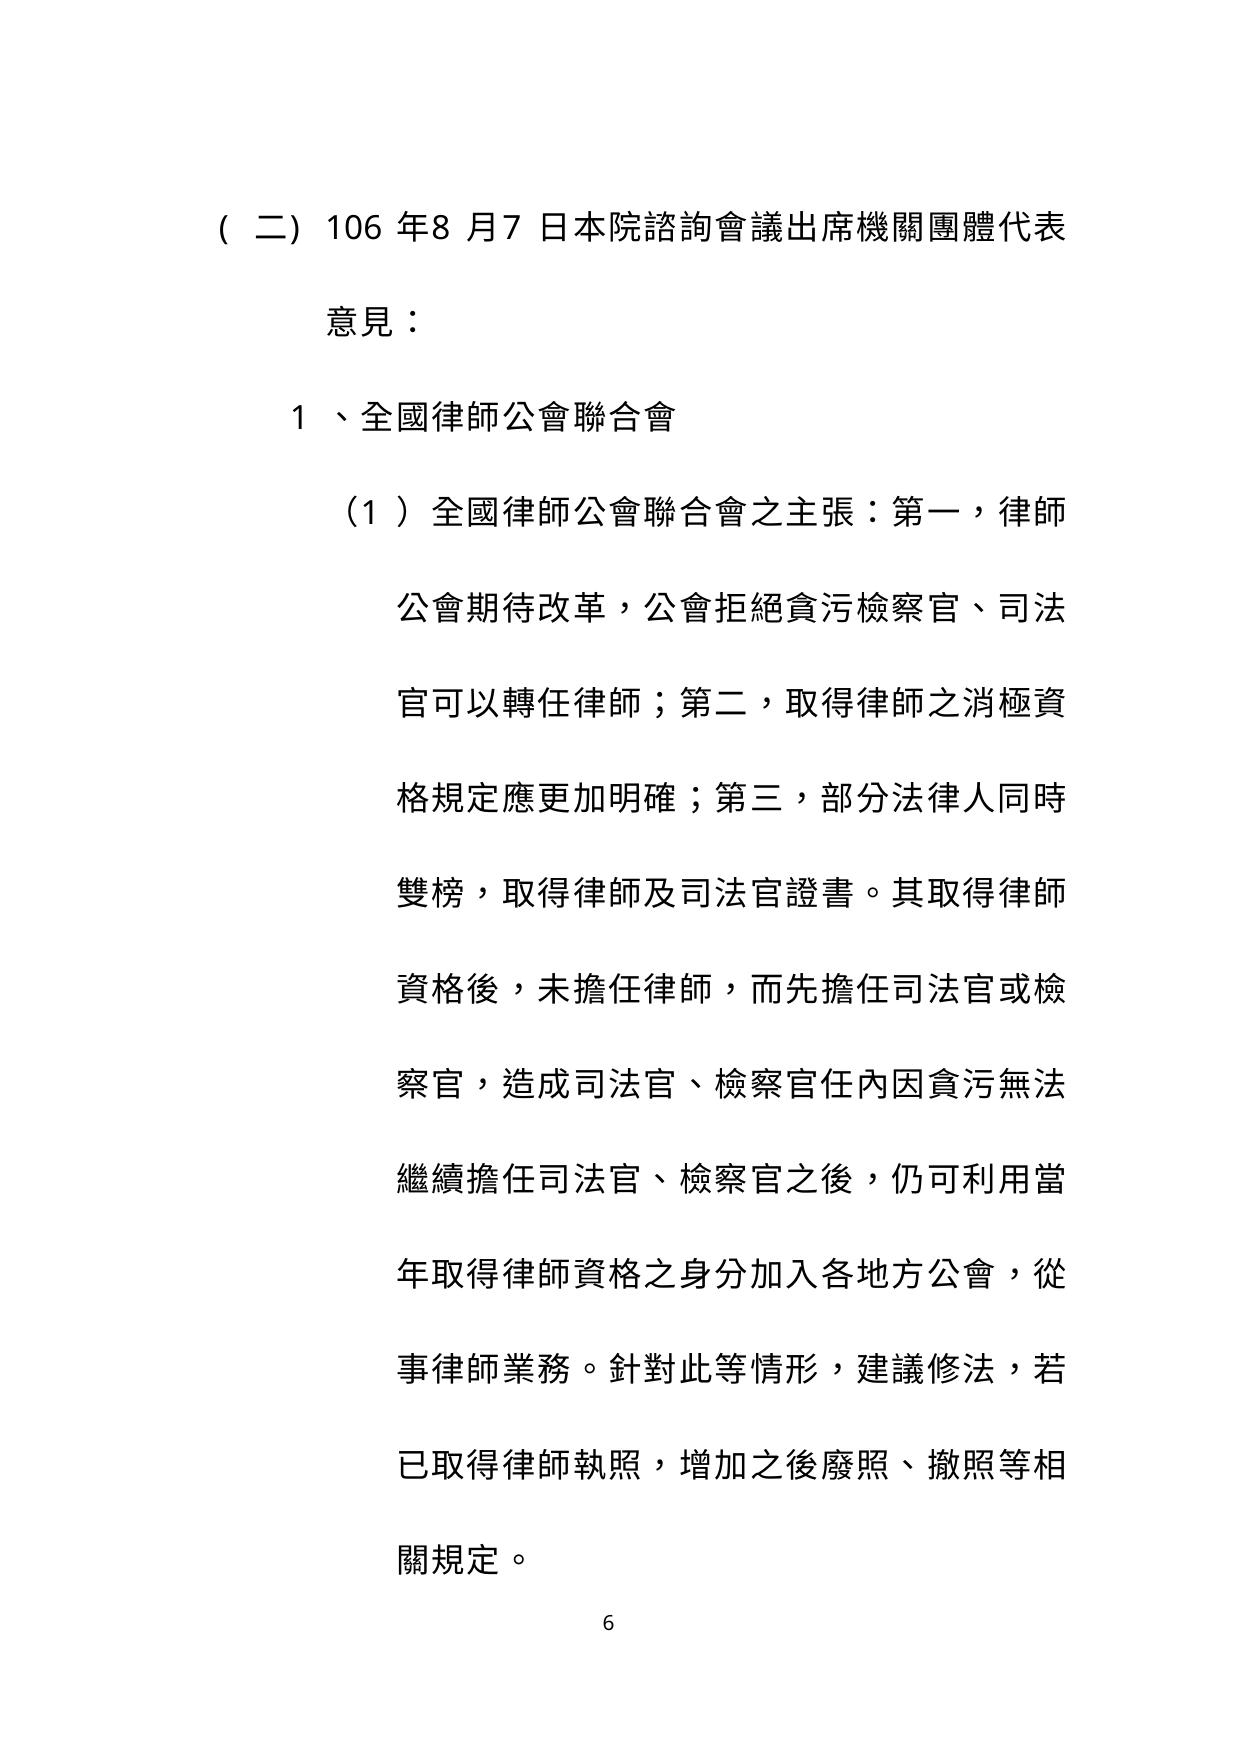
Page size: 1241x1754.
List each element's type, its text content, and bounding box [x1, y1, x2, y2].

subtitle 全國律師公會聯合會 [266, 368, 1069, 463]
subtitle 全國律師公會聯合會之主張：第一，律師公會期待改革，公會拒絕貪污檢察官、司法官可以轉任律師；第二，取得律師之消極資格規定應更加明確；第三，部分法律人同時雙榜，取得律師及司法官證書。其取得律師資格後，未擔任律師，而先擔任司法官或檢察官，造成司法官、檢察官任內因貪污無法繼續擔任司法官、檢察官之後，仍可利用當年取得律師資格之身分加入各地方公會，從事律師業務。針對此等情形，建議修法，若已取得律師執照，增加之後廢照、撤照等相關規定。 [296, 463, 1069, 1605]
subtitle 106年8月7日本院諮詢會議出席機關團體代表意見： [219, 177, 1069, 368]
